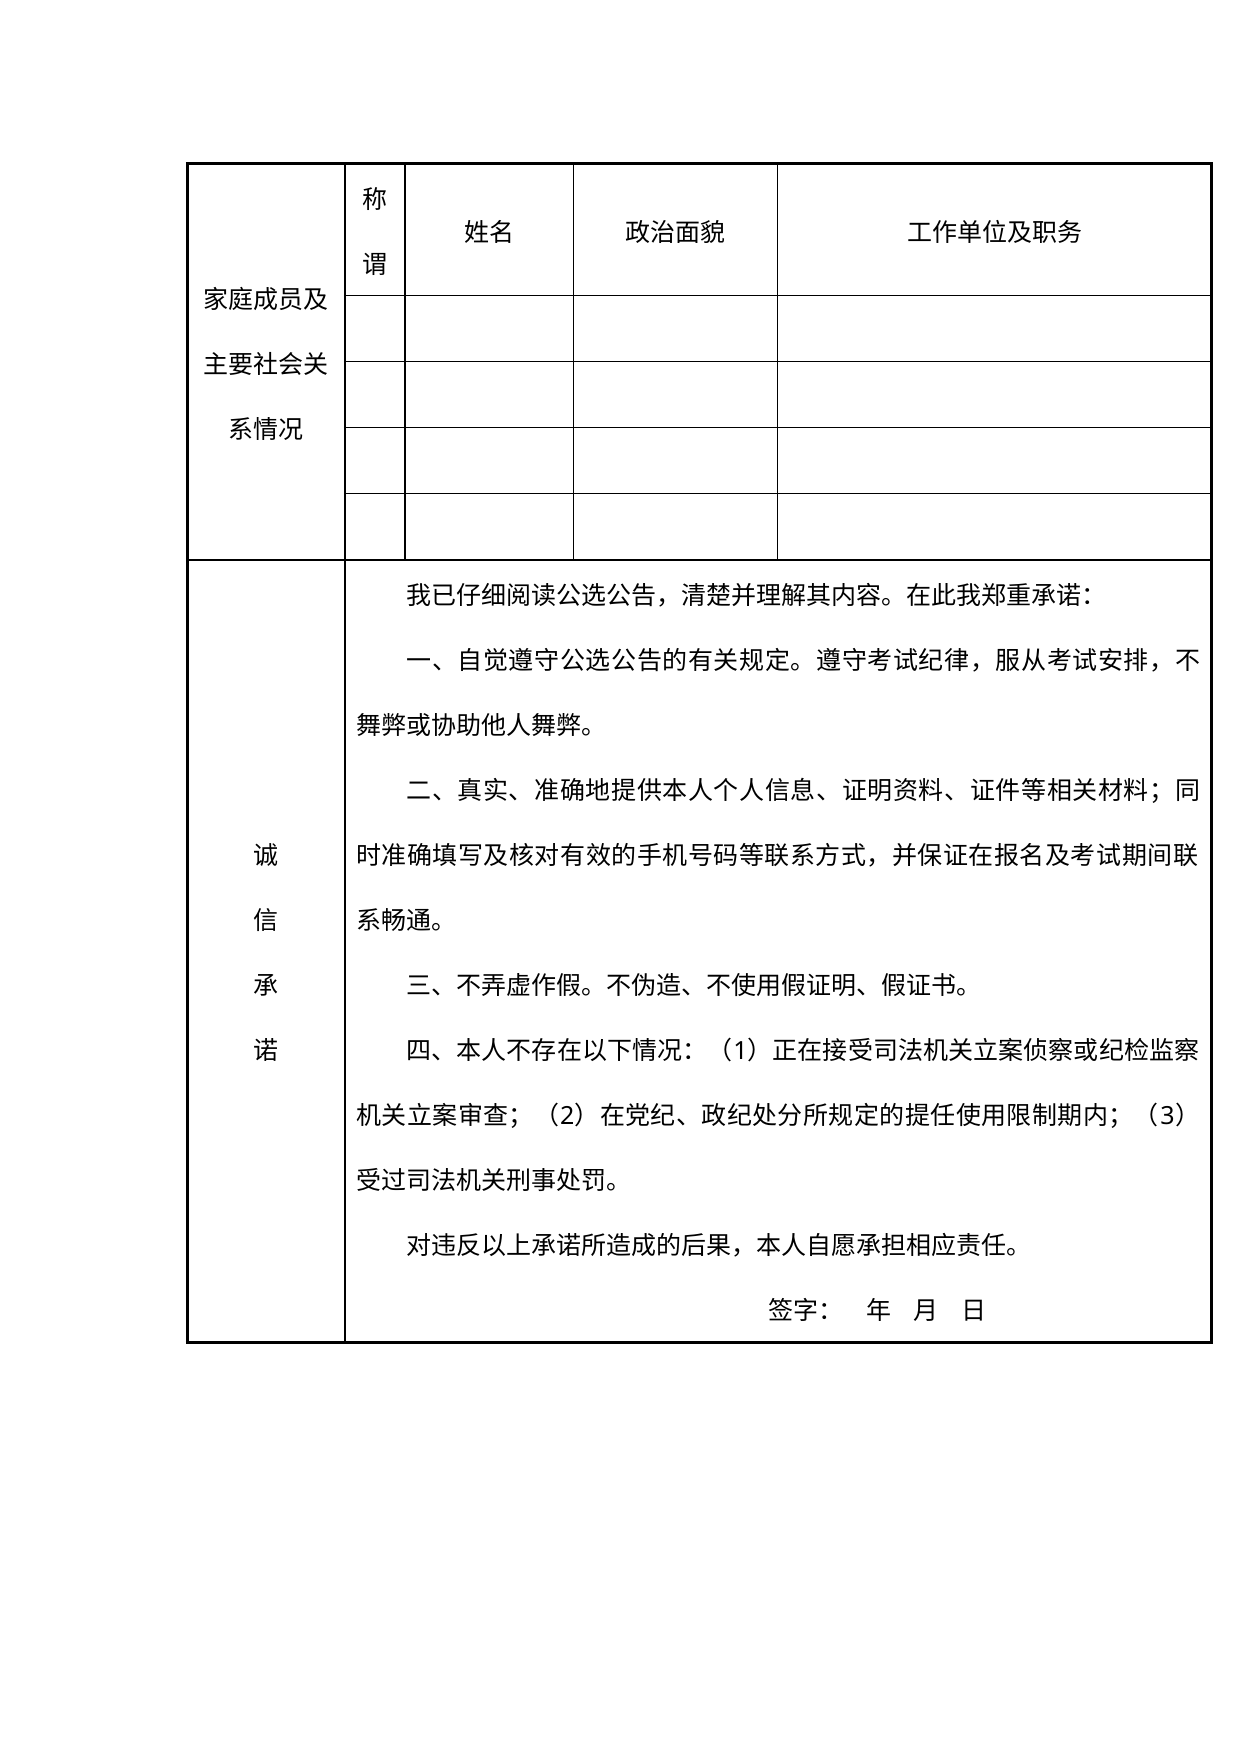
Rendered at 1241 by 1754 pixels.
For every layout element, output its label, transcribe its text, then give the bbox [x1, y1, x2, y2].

table_cell [346, 494, 404, 559]
table_cell 家庭成员及 主要社会关系情况 [189, 165, 344, 559]
table_cell 工作单位及职务 [778, 165, 1210, 295]
table_cell 诚 信 承 诺 [189, 561, 344, 1341]
table_cell [406, 296, 573, 361]
table_cell [574, 362, 777, 427]
table_cell [574, 296, 777, 361]
table_cell [778, 296, 1210, 361]
table_cell [778, 362, 1210, 427]
table_cell [346, 296, 404, 361]
table_cell [778, 428, 1210, 493]
table_cell [406, 428, 573, 493]
table_cell [346, 428, 404, 493]
table_cell [346, 362, 404, 427]
table_cell [778, 494, 1210, 559]
table_cell 姓名 [406, 165, 573, 295]
table_cell [574, 428, 777, 493]
table_cell 我已仔细阅读公选公告，清楚并理解其内容。在此我郑重承诺： 一、自觉遵守公选公告的有关规定。遵守考试纪律，服从考试安排，不舞弊或协助他人舞弊。 二、真实、准确地提供本人个人信息、证明资料、证件等相关材料；同时准确填写及核对有效的手机号码等联系方式，并保证在报名及考试期间联系畅通。 三、不弄虚作假。不伪造、不使用假证明、假证书。 四、本人不存在以下情况：（1）正在接受司法机关立案侦察或纪检监察机关立案审查；（2）在党纪、政纪处分所规定的提任使用限制期内；（3）受过司法机关刑事处罚。 对违反以上承诺所造成的后果，本人自愿承担相应责任。 签字： 年 月 日 [346, 561, 1210, 1341]
table_cell 称谓 [346, 165, 404, 295]
table_cell [406, 362, 573, 427]
table_cell [406, 494, 573, 559]
table_cell 政治面貌 [574, 165, 777, 295]
table_cell [574, 494, 777, 559]
